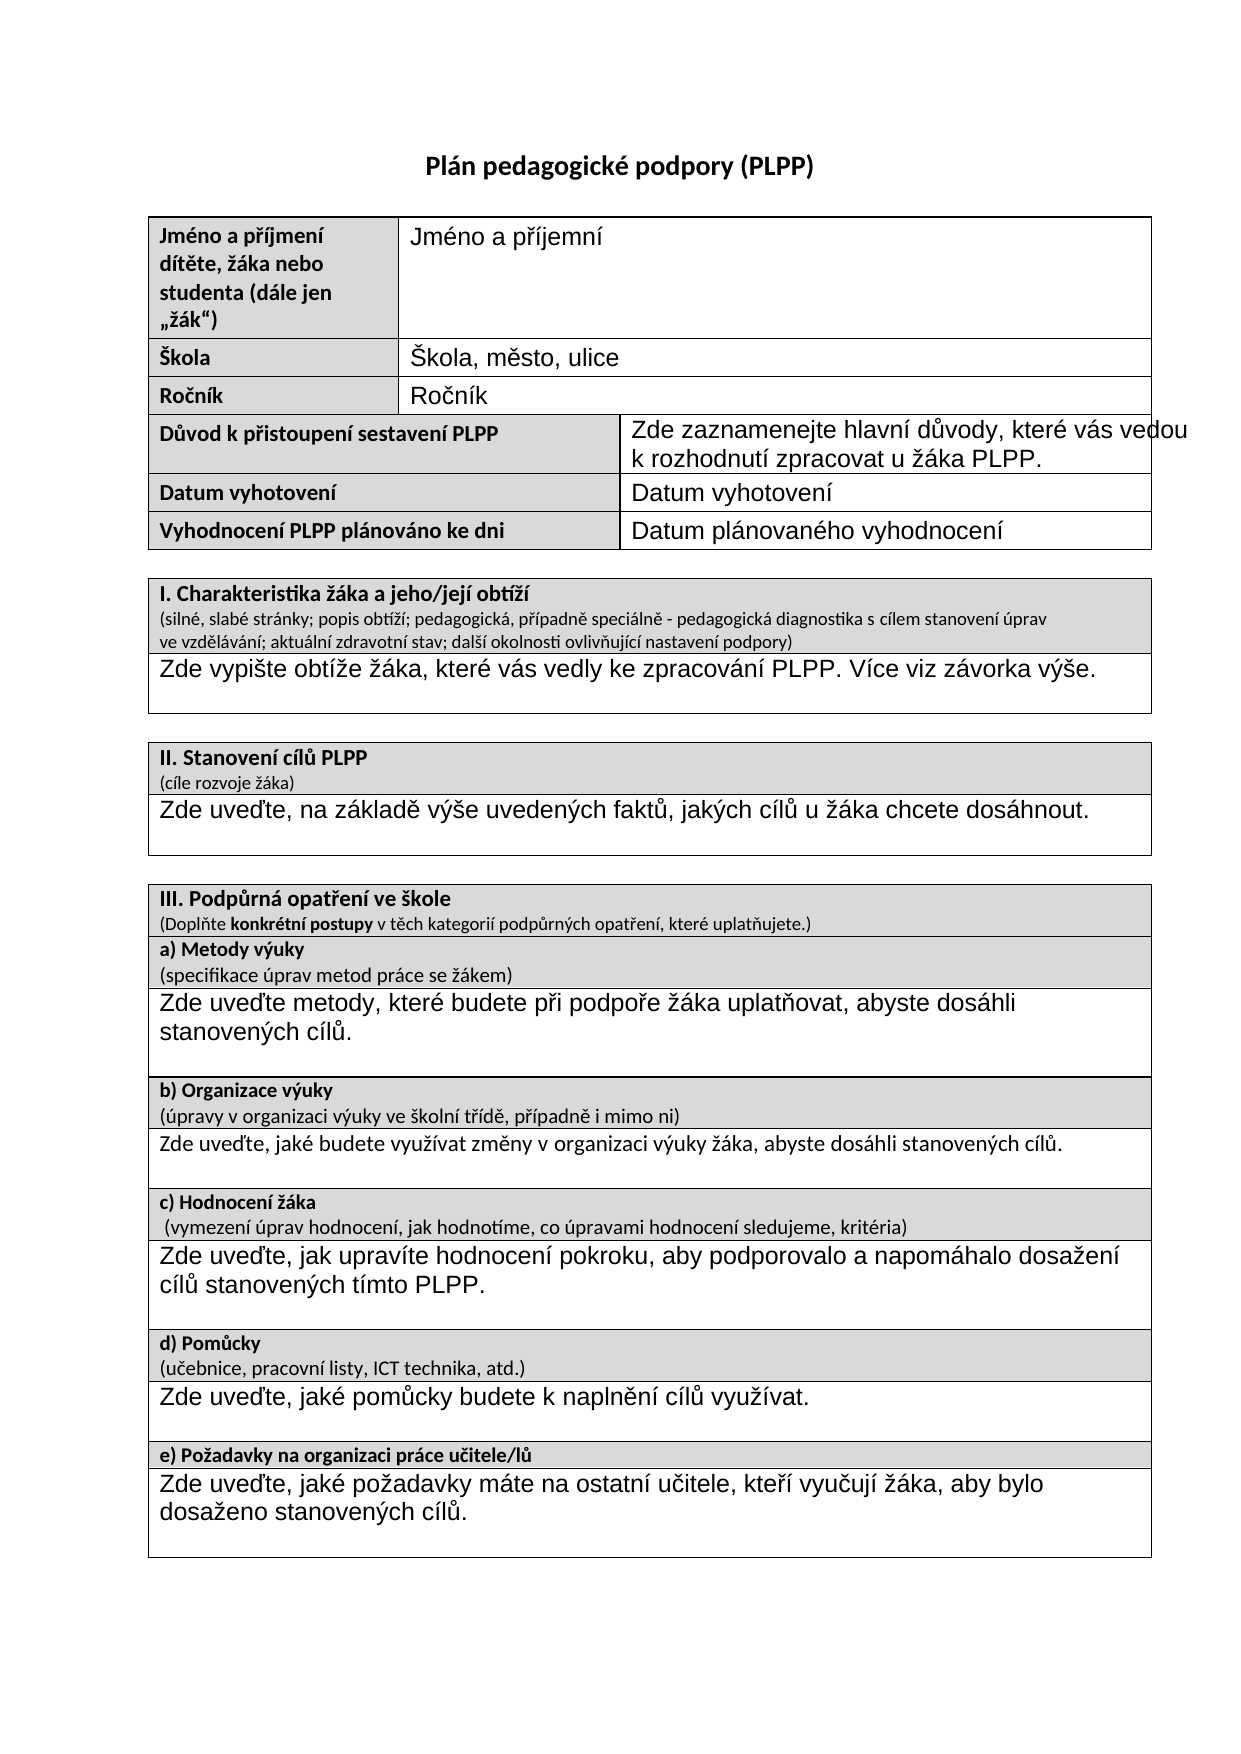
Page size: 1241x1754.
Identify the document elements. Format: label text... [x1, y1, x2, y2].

table_cell Důvod k přistoupení sestavení PLPP [149, 415, 619, 473]
table_header [399, 218, 1151, 338]
text Plán pedagogické podpory (PLPP) [148, 148, 1093, 182]
table_cell [149, 1469, 1151, 1557]
table_cell [149, 795, 1151, 854]
table_cell Ročník [149, 377, 398, 414]
table_cell a) Metody výuky (specifikace úprav metod práce se žákem) [149, 937, 1151, 987]
table_cell [149, 654, 1151, 713]
table_cell c) Hodnocení žáka (vymezení úprav hodnocení, jak hodnotíme, co úpravami hodnocení sledujeme, kritéria) [149, 1189, 1151, 1240]
table_cell d) Pomůcky (učebnice, pracovní listy, ICT technika, atd.) [149, 1330, 1151, 1381]
table_cell Datum vyhotovení [149, 474, 619, 511]
table_header II. Stanovení cílů PLPP (cíle rozvoje žáka) [149, 743, 1151, 794]
table_header I. Charakteristika žáka a jeho/její obtíží (silné, slabé stránky; popis obtíží; pedagogická, případně speciálně - pedagogická diagnostika s cílem stanovení úprav ve vzdělávání; aktuální zdravotní stav; další okolnosti ovlivňující nastavení podpory) [149, 579, 1151, 653]
table_cell Škola [149, 339, 398, 376]
table_header Jméno a příjmení dítěte, žáka nebo studenta (dále jen „žák“) [149, 218, 398, 338]
table_cell [149, 989, 1151, 1076]
table_cell Vyhodnocení PLPP plánováno ke dni [149, 512, 619, 549]
table_header III. Podpůrná opatření ve škole (Doplňte konkrétní postupy v těch kategorií podpůrných opatření, které uplatňujete.) [149, 885, 1151, 936]
table_cell [149, 1241, 1151, 1329]
table_cell [149, 1382, 1151, 1441]
table_cell b) Organizace výuky (úpravy v organizaci výuky ve školní třídě, případně i mimo ni) [149, 1078, 1151, 1128]
table_cell [621, 415, 1151, 473]
table_cell [149, 1129, 1151, 1188]
table_cell e) Požadavky na organizaci práce učitele/lů [149, 1442, 1151, 1467]
